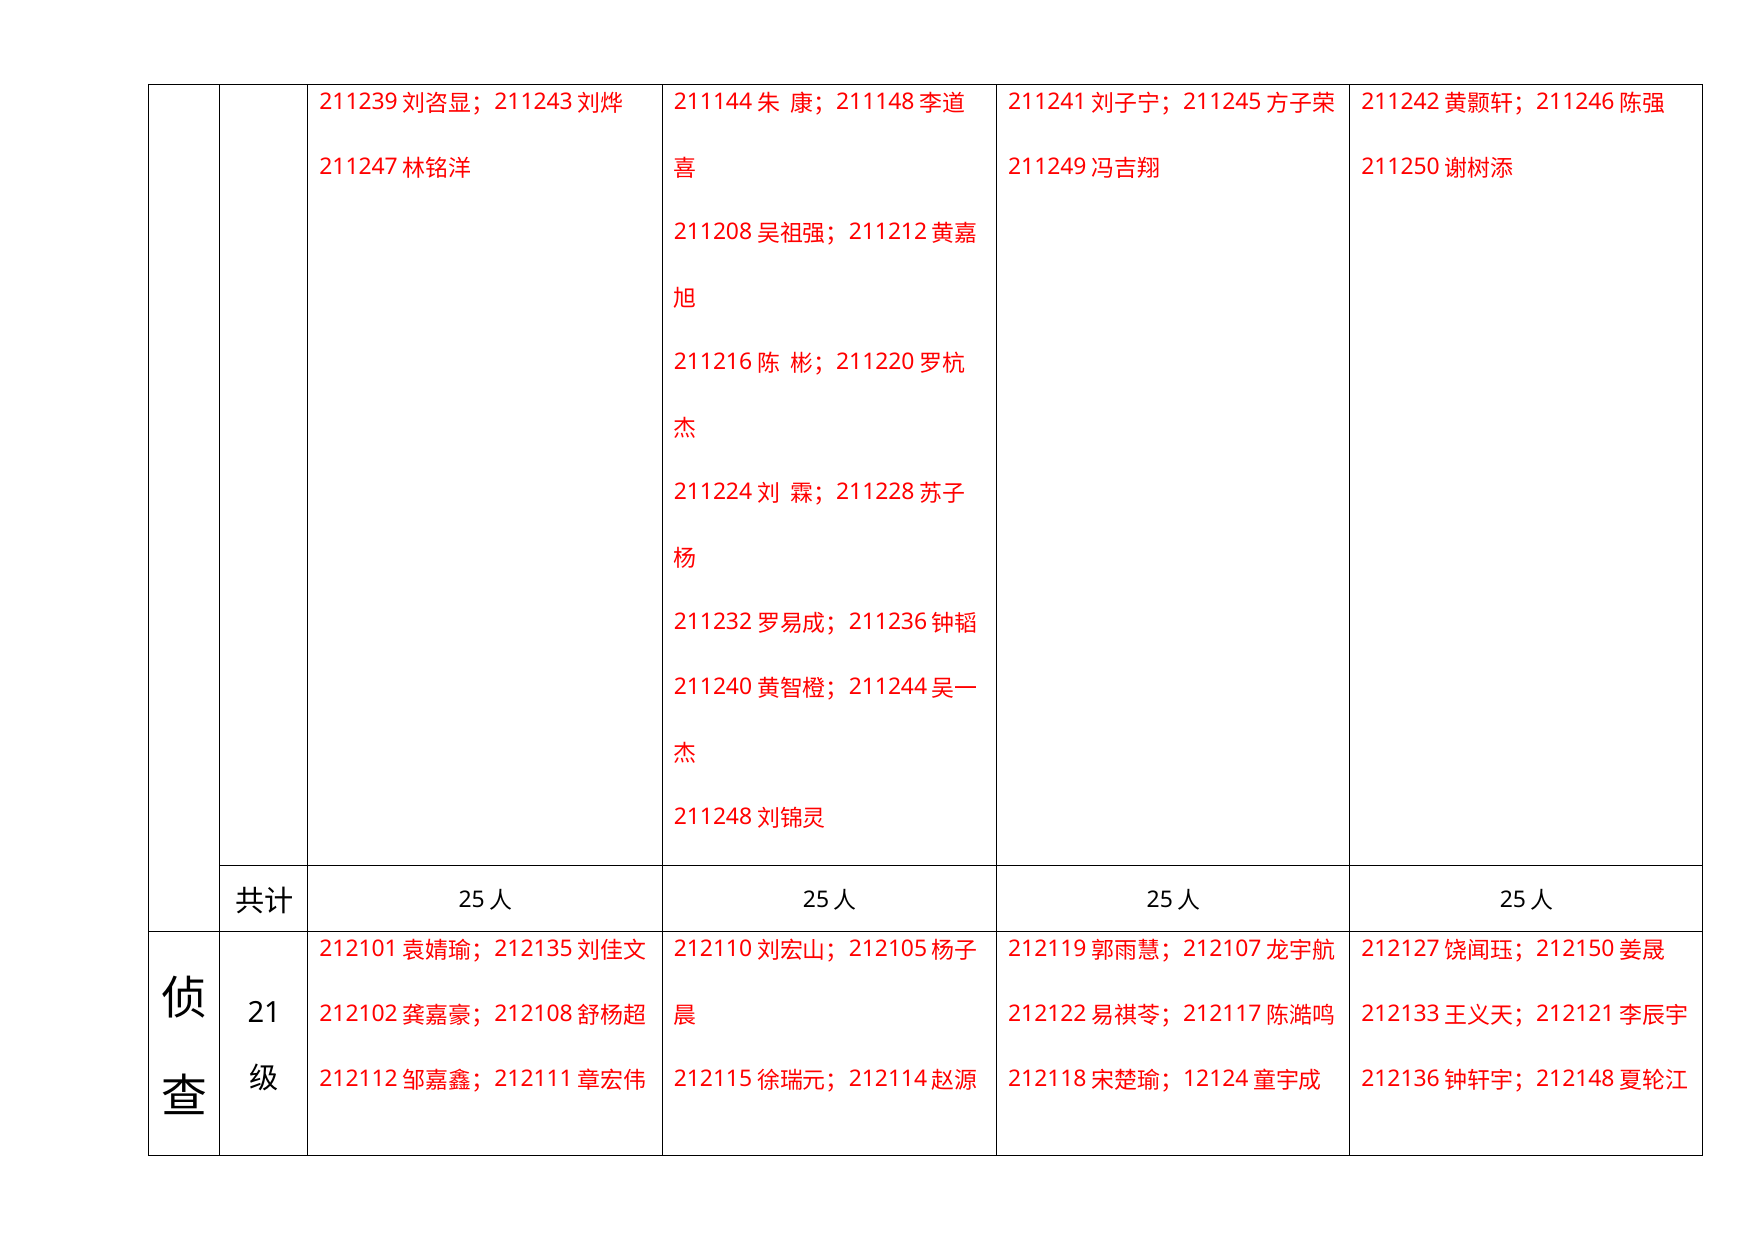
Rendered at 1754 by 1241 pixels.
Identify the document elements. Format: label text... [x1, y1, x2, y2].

table_cell 共计 [220, 866, 307, 931]
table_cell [308, 932, 662, 1155]
table_cell 25人 [997, 866, 1349, 931]
table_cell 25人 [308, 866, 662, 931]
table_cell 侦 查 学 院 [149, 932, 219, 1155]
table_cell 25人 [663, 866, 996, 931]
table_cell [663, 932, 996, 1155]
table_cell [997, 932, 1349, 1155]
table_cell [1350, 932, 1702, 1155]
table_cell 25人 [1350, 866, 1702, 931]
table_cell 21级 [220, 932, 307, 1155]
